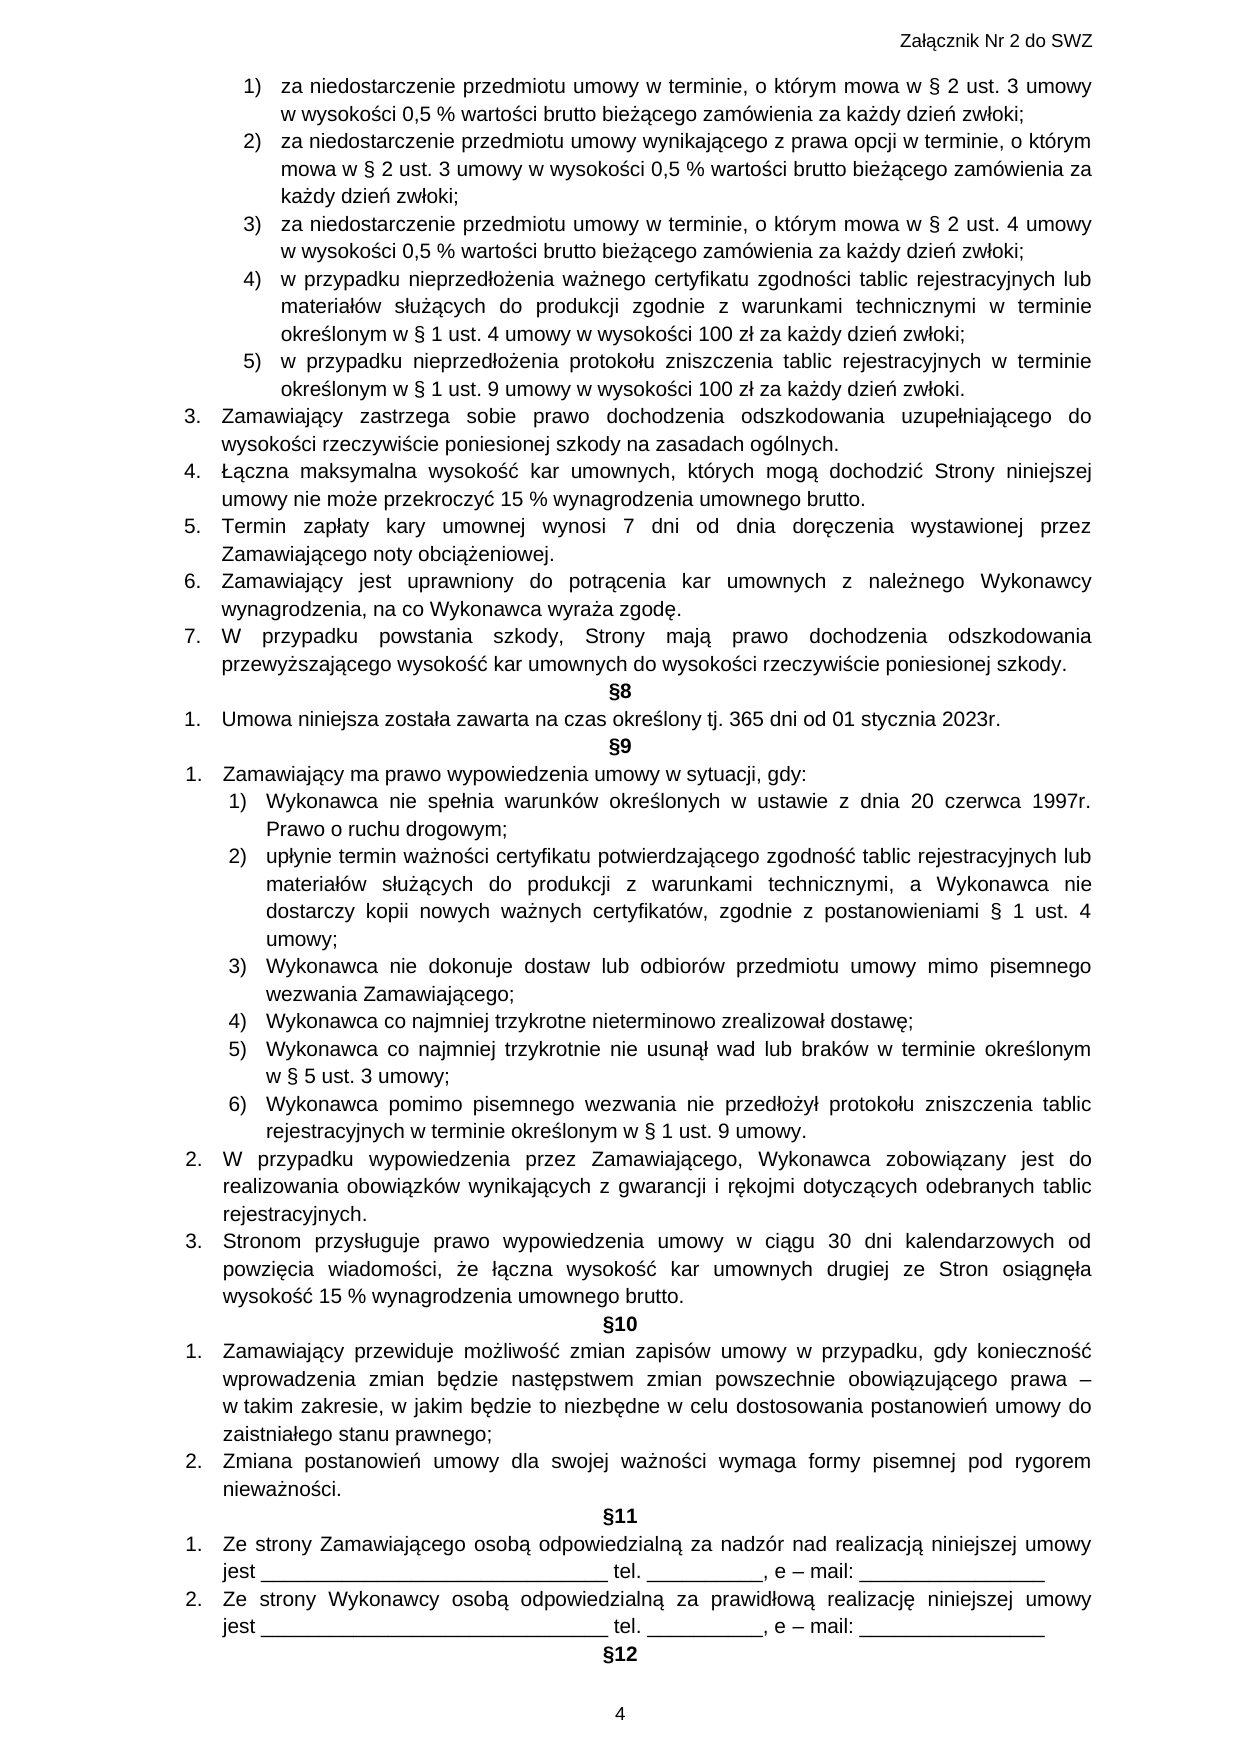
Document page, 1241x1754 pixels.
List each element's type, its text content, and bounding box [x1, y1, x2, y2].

list Zamawiający ma prawo wypowiedzenia umowy w sytuacji, gdy: [185, 761, 1093, 785]
list w przypadku nieprzedłożenia protokołu zniszczenia tablic rejestracyjnych w terminie określonym w § 1 ust. 9 umowy w wysokości 100 zł za każdy dzień zwłoki. [243, 349, 1093, 400]
list Wykonawca co najmniej trzykrotnie nie usunął wad lub braków w terminie określonym w § 5 ust. 3 umowy; [228, 1036, 1093, 1088]
list za niedostarczenie przedmiotu umowy w terminie, o którym mowa w § 2 ust. 3 umowy w wysokości 0,5 % wartości brutto bieżącego zamówienia za każdy dzień zwłoki; [243, 74, 1093, 125]
list Termin zapłaty kary umownej wynosi 7 dni od dnia doręczenia wystawionej przez Zamawiającego noty obciążeniowej. [184, 514, 1093, 565]
text §12 [148, 1641, 1093, 1665]
list Umowa niniejsza została zawarta na czas określony tj. 365 dni od 01 stycznia 2023r. [184, 706, 1093, 730]
list upłynie termin ważności certyfikatu potwierdzającego zgodność tablic rejestracyjnych lub materiałów służących do produkcji z warunkami technicznymi, a Wykonawca nie dostarczy kopii nowych ważnych certyfikatów, zgodnie z postanowieniami § 1 ust. 4 umowy; [228, 844, 1093, 950]
list Wykonawca pomimo pisemnego wezwania nie przedłożył protokołu zniszczenia tablic rejestracyjnych w terminie określonym w § 1 ust. 9 umowy. [228, 1091, 1093, 1143]
list Zamawiający jest uprawniony do potrącenia kar umownych z należnego Wykonawcy wynagrodzenia, na co Wykonawca wyraża zgodę. [184, 569, 1093, 620]
list W przypadku wypowiedzenia przez Zamawiającego, Wykonawca zobowiązany jest do realizowania obowiązków wynikających z gwarancji i rękojmi dotyczących odebranych tablic rejestracyjnych. [185, 1146, 1093, 1225]
list Wykonawca nie dokonuje dostaw lub odbiorów przedmiotu umowy mimo pisemnego wezwania Zamawiającego; [228, 954, 1093, 1005]
list za niedostarczenie przedmiotu umowy wynikającego z prawa opcji w terminie, o którym mowa w § 2 ust. 3 umowy w wysokości 0,5 % wartości brutto bieżącego zamówienia za każdy dzień zwłoki; [243, 129, 1093, 208]
list Zmiana postanowień umowy dla swojej ważności wymaga formy pisemnej pod rygorem nieważności. [185, 1449, 1093, 1500]
text §9 [148, 734, 1093, 758]
list Stronom przysługuje prawo wypowiedzenia umowy w ciągu 30 dni kalendarzowych od powzięcia wiadomości, że łączna wysokość kar umownych drugiej ze Stron osiągnęła wysokość 15 % wynagrodzenia umownego brutto. [185, 1229, 1093, 1308]
list Zamawiający przewiduje możliwość zmian zapisów umowy w przypadku, gdy konieczność wprowadzenia zmian będzie następstwem zmian powszechnie obowiązującego prawa – w takim zakresie, w jakim będzie to niezbędne w celu dostosowania postanowień umowy do zaistniałego stanu prawnego; [185, 1339, 1093, 1445]
list za niedostarczenie przedmiotu umowy w terminie, o którym mowa w § 2 ust. 4 umowy w wysokości 0,5 % wartości brutto bieżącego zamówienia za każdy dzień zwłoki; [243, 211, 1093, 263]
list Zamawiający zastrzega sobie prawo dochodzenia odszkodowania uzupełniającego do wysokości rzeczywiście poniesionej szkody na zasadach ogólnych. [184, 404, 1093, 455]
text §10 [148, 1311, 1093, 1335]
list Ze strony Zamawiającego osobą odpowiedzialną za nadzór nad realizacją niniejszej umowy jest ______________________________ tel. __________, e – mail: ________________ [185, 1531, 1093, 1583]
text §8 [148, 679, 1093, 703]
list Wykonawca nie spełnia warunków określonych w ustawie z dnia 20 czerwca 1997r. Prawo o ruchu drogowym; [228, 789, 1093, 840]
text §11 [148, 1504, 1093, 1528]
list Ze strony Wykonawcy osobą odpowiedzialną za prawidłową realizację niniejszej umowy jest ______________________________ tel. __________, e – mail: ________________ [185, 1586, 1093, 1638]
list W przypadku powstania szkody, Strony mają prawo dochodzenia odszkodowania przewyższającego wysokość kar umownych do wysokości rzeczywiście poniesionej szkody. [184, 624, 1093, 675]
list Wykonawca co najmniej trzykrotne nieterminowo zrealizował dostawę; [228, 1009, 1093, 1033]
list w przypadku nieprzedłożenia ważnego certyfikatu zgodności tablic rejestracyjnych lub materiałów służących do produkcji zgodnie z warunkami technicznymi w terminie określonym w § 1 ust. 4 umowy w wysokości 100 zł za każdy dzień zwłoki; [243, 266, 1093, 345]
list Łączna maksymalna wysokość kar umownych, których mogą dochodzić Strony niniejszej umowy nie może przekroczyć 15 % wynagrodzenia umownego brutto. [184, 459, 1093, 510]
